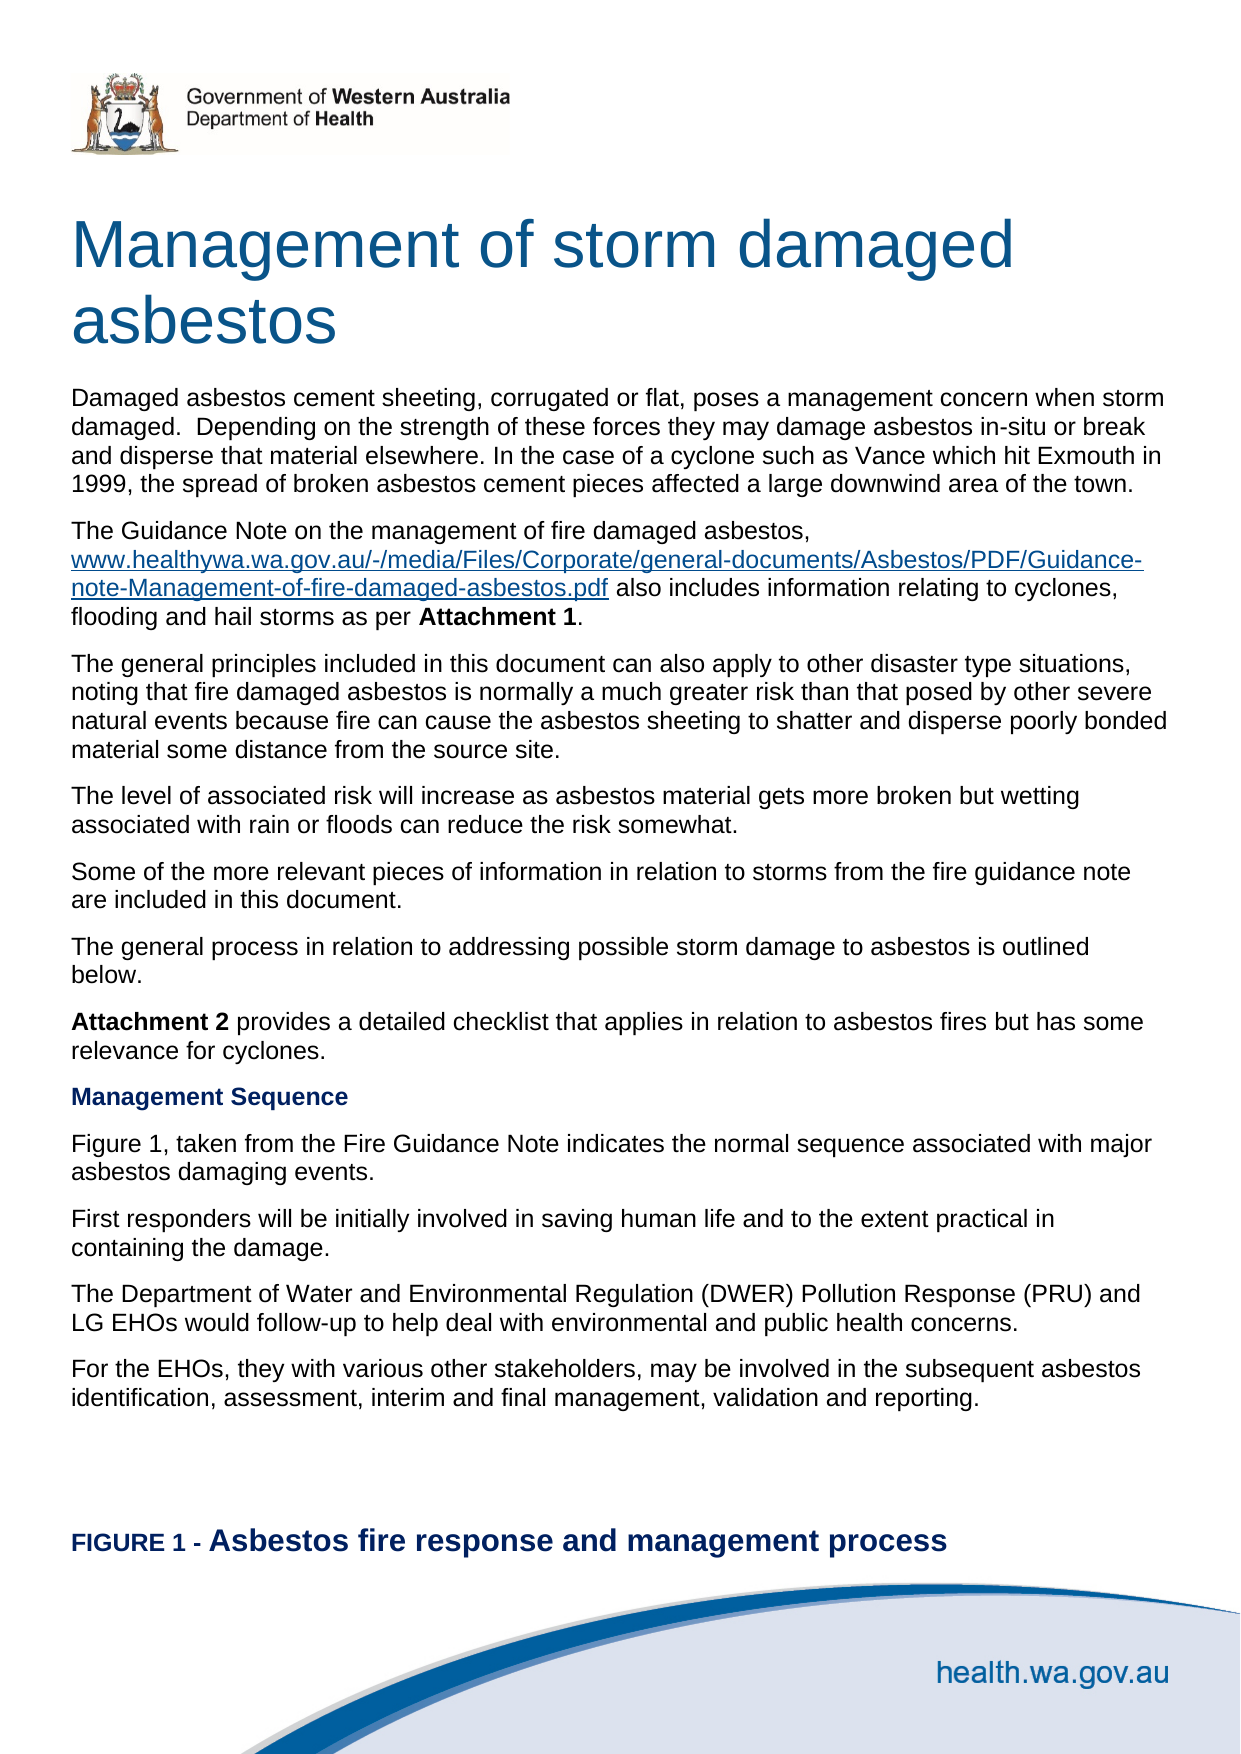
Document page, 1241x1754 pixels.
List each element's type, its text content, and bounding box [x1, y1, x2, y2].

text For the EHOs, they with various other stakeholders, may be involved in the subsequent asbestos identification, assessment, interim and final management, validation and reporting. [71, 1354, 1169, 1412]
text Figure 1, taken from the Fire Guidance Note indicates the normal sequence associated with major asbestos damaging events. [71, 1128, 1169, 1186]
text Damaged asbestos cement sheeting, corrugated or flat, poses a management concern when storm damaged. Depending on the strength of these forces they may damage asbestos in-situ or break and disperse that material elsewhere. In the case of a cyclone such as Vance which hit Exmouth in 1999, the spread of broken asbestos cement pieces affected a large downwind area of the town. [71, 383, 1169, 498]
text First responders will be initially involved in saving human life and to the extent practical in containing the damage. [71, 1204, 1169, 1261]
text The Department of Water and Environmental Regulation (DWER) Pollution Response (PRU) and LG EHOs would follow-up to help deal with environmental and public health concerns. [71, 1279, 1169, 1336]
text Attachment 2 provides a detailed checklist that applies in relation to asbestos fires but has some relevance for cyclones. [71, 1007, 1169, 1064]
text The general principles included in this document can also apply to other disaster type situations, noting that fire damaged asbestos is normally a much greater risk than that posed by other severe natural events because fire can cause the asbestos sheeting to shatter and disperse poorly bonded material some distance from the source site. [71, 648, 1169, 763]
text The general process in relation to addressing possible storm damage to asbestos is outlined below. [71, 932, 1169, 989]
text The Guidance Note on the management of fire damaged asbestos, www.healthywa.wa.gov.au/-/media/Files/Corporate/general-documents/Asbestos/PDF/Guidance-note-Management-of-fire-damaged-asbestos.pdf also includes information relating to cyclones, flooding and hail storms as per Attachment 1. [71, 516, 1169, 631]
text The level of associated risk will increase as asbestos material gets more broken but wetting associated with rain or floods can reduce the risk somewhat. [71, 781, 1169, 839]
text Some of the more relevant pieces of information in relation to storms from the fire guidance note are included in this document. [71, 856, 1169, 914]
picture [0, 0, 1241, 1754]
subtitle Management of storm damaged asbestos [71, 205, 1169, 358]
text Management Sequence [71, 1082, 1169, 1111]
text FIGURE 1 - Asbestos fire response and management process [71, 1522, 1169, 1558]
